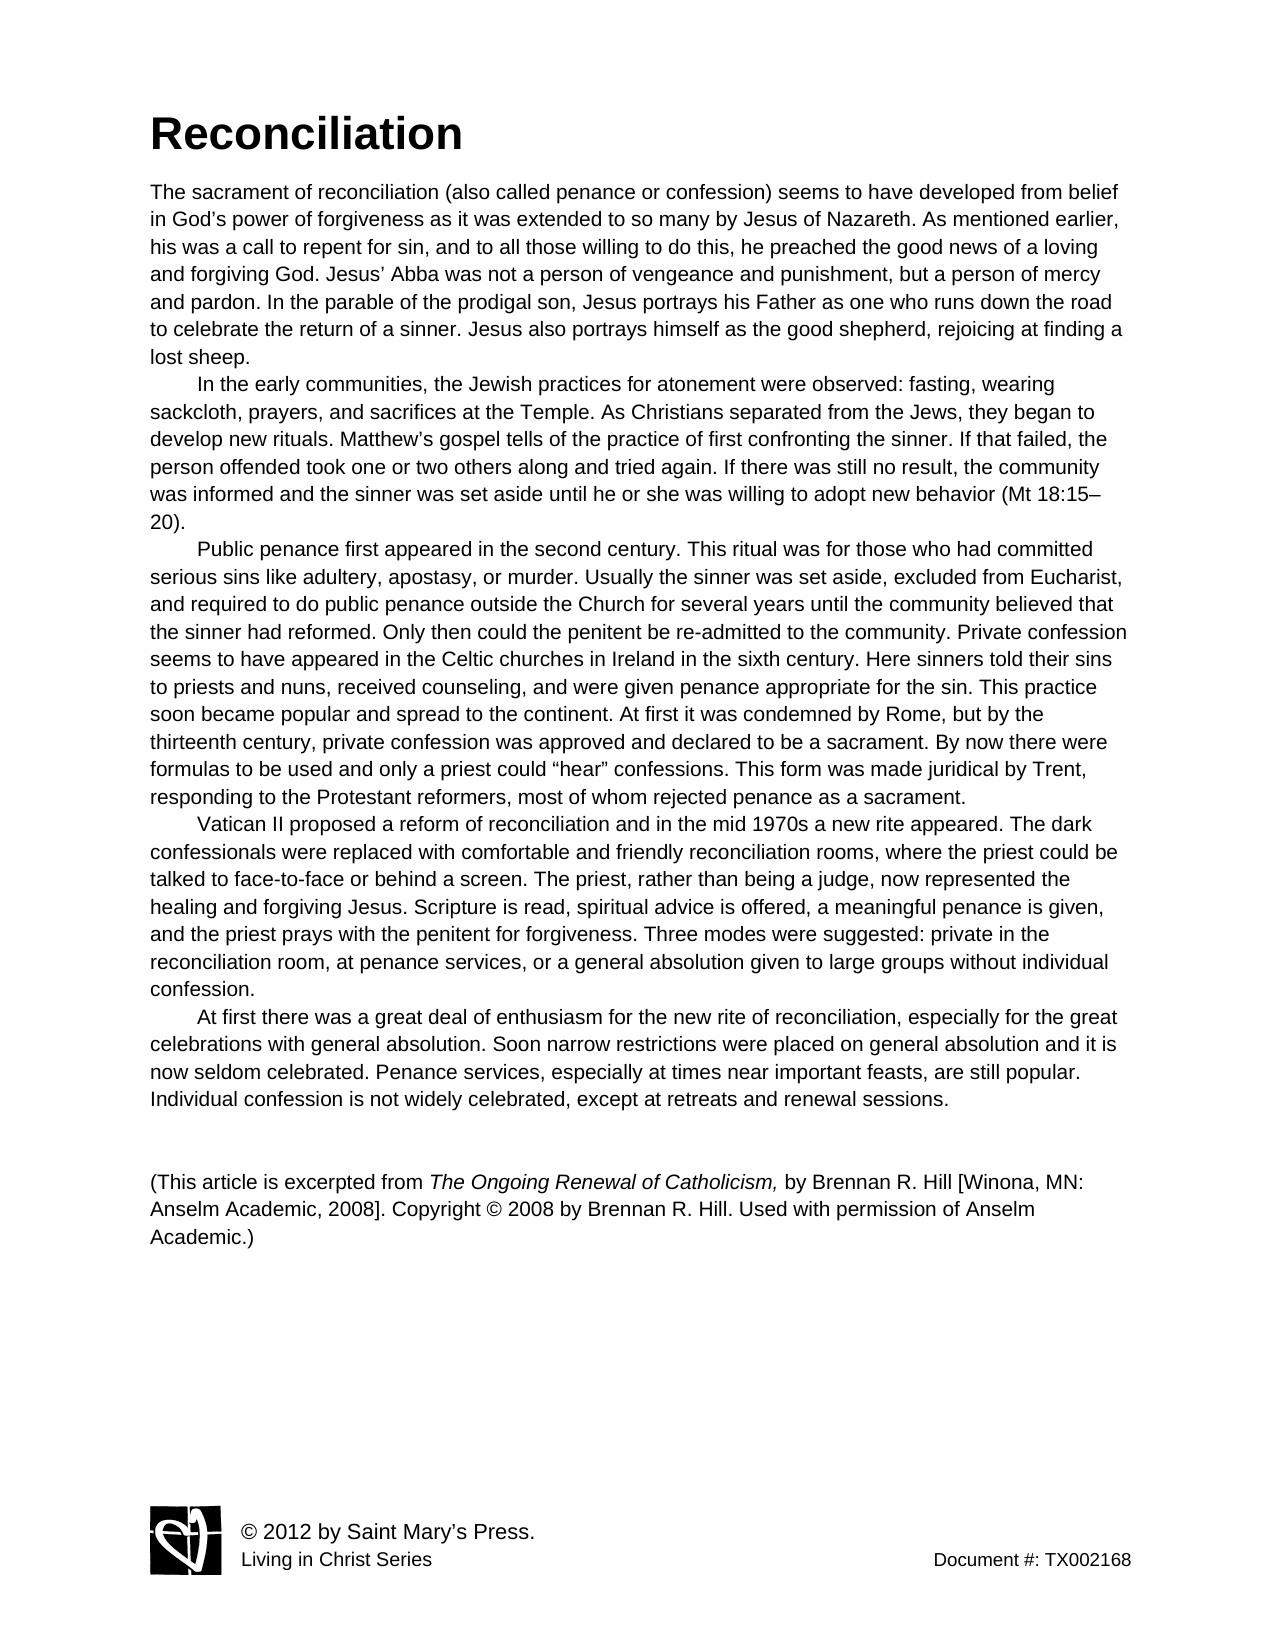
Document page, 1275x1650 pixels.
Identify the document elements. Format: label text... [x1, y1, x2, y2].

text The sacrament of reconciliation (also called penance or confession) seems to have developed from belief in God’s power of forgiveness as it was extended to so many by Jesus of Nazareth. As mentioned earlier, his was a call to repent for sin, and to all those willing to do this, he preached the good news of a loving and forgiving God. Jesus’ Abba was not a person of vengeance and punishment, but a person of mercy and pardon. In the parable of the prodigal son, Jesus portrays his Father as one who runs down the road to celebrate the return of a sinner. Jesus also portrays himself as the good shepherd, rejoicing at finding a lost sheep. [150, 180, 1134, 369]
text In the early communities, the Jewish practices for atonement were observed: fasting, wearing sackcloth, prayers, and sacrifices at the Temple. As Christians separated from the Jews, they began to develop new rituals. Matthew’s gospel tells of the practice of first confronting the sinner. If that failed, the person offended took one or two others along and tried again. If there was still no result, the community was informed and the sinner was set aside until he or she was willing to adopt new behavior (Mt 18:15–20). [150, 372, 1134, 534]
text Vatican II proposed a reform of reconciliation and in the mid 1970s a new rite appeared. The dark confessionals were replaced with comfortable and friendly reconciliation rooms, where the priest could be talked to face-to-face or behind a screen. The priest, rather than being a judge, now represented the healing and forgiving Jesus. Scripture is read, spiritual advice is offered, a meaningful penance is given, and the priest prays with the penitent for forgiveness. Three modes were suggested: private in the reconciliation room, at penance services, or a general absolution given to large groups without individual confession. [150, 812, 1134, 1001]
text (This article is excerpted from The Ongoing Renewal of Catholicism, by Brennan R. Hill [Winona, MN: Anselm Academic, 2008]. Copyright © 2008 by Brennan R. Hill. Used with permission of Anselm Academic.) [150, 1170, 1134, 1249]
text Public penance first appeared in the second century. This ritual was for those who had committed serious sins like adultery, apostasy, or murder. Usually the sinner was set aside, excluded from Eucharist, and required to do public penance outside the Church for several years until the community believed that the sinner had reformed. Only then could the penitent be re-admitted to the community. Private confession seems to have appeared in the Celtic churches in Ireland in the sixth century. Here sinners told their sins to priests and nuns, received counseling, and were given penance appropriate for the sin. This practice soon became popular and spread to the continent. At first it was condemned by Rome, but by the thirteenth century, private confession was approved and declared to be a sacrament. By now there were formulas to be used and only a priest could “hear” confessions. This form was made juridical by Trent, responding to the Protestant reformers, most of whom rejected penance as a sacrament. [150, 537, 1134, 809]
text At first there was a great deal of enthusiasm for the new rite of reconciliation, especially for the great celebrations with general absolution. Soon narrow restrictions were placed on general absolution and it is now seldom celebrated. Penance services, especially at times near important feasts, are still popular. Individual confession is not widely celebrated, except at retreats and renewal sessions. [150, 1005, 1134, 1111]
text Reconciliation [150, 106, 1134, 159]
